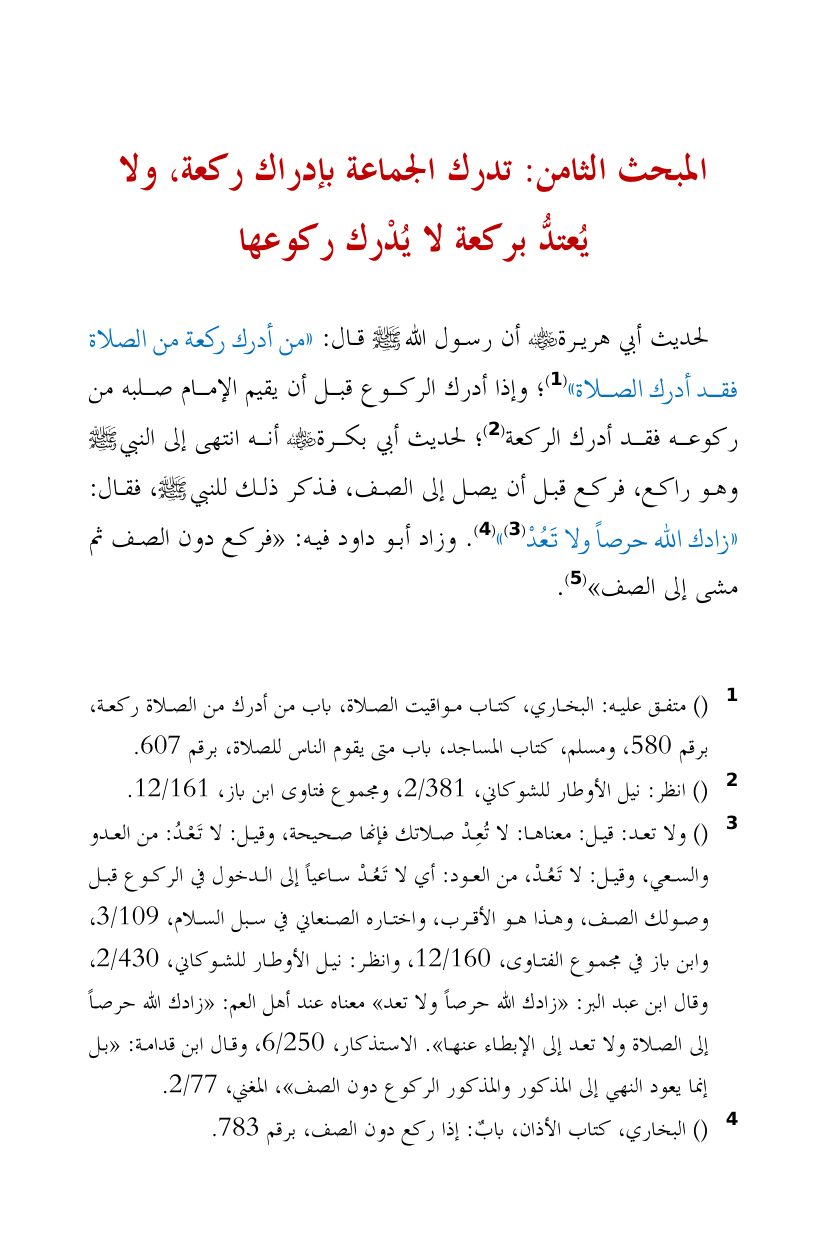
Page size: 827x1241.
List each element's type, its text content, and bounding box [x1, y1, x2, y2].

text لحديث أبي هريرةس أن رسول الله ج قال: «من أدرك ركعة من الصلاة فقد أدرك الصلاة»()؛ وإذا أدرك الركوع قبل أن يقيم الإمام صلبه من ركوعه فقد أدرك الركعة()؛ لحديث أبي بكرةس أنه انتهى إلى النبي ج وهو راكع، فركع قبل أن يصل إلى الصف، فذكر ذلك للنبي ج، فقال: «زادك الله حرصاً ولا تَعُدْ()»(). وزاد أبو داود فيه: «فركع دون الصف ثم مشى إلى الصف»(). [89, 315, 738, 613]
text المبحث الثامن: تدرك الجماعة بإدراك ركعة، ولا يُعتدُّ بركعة لا يُدْرك ركوعها [89, 137, 738, 277]
